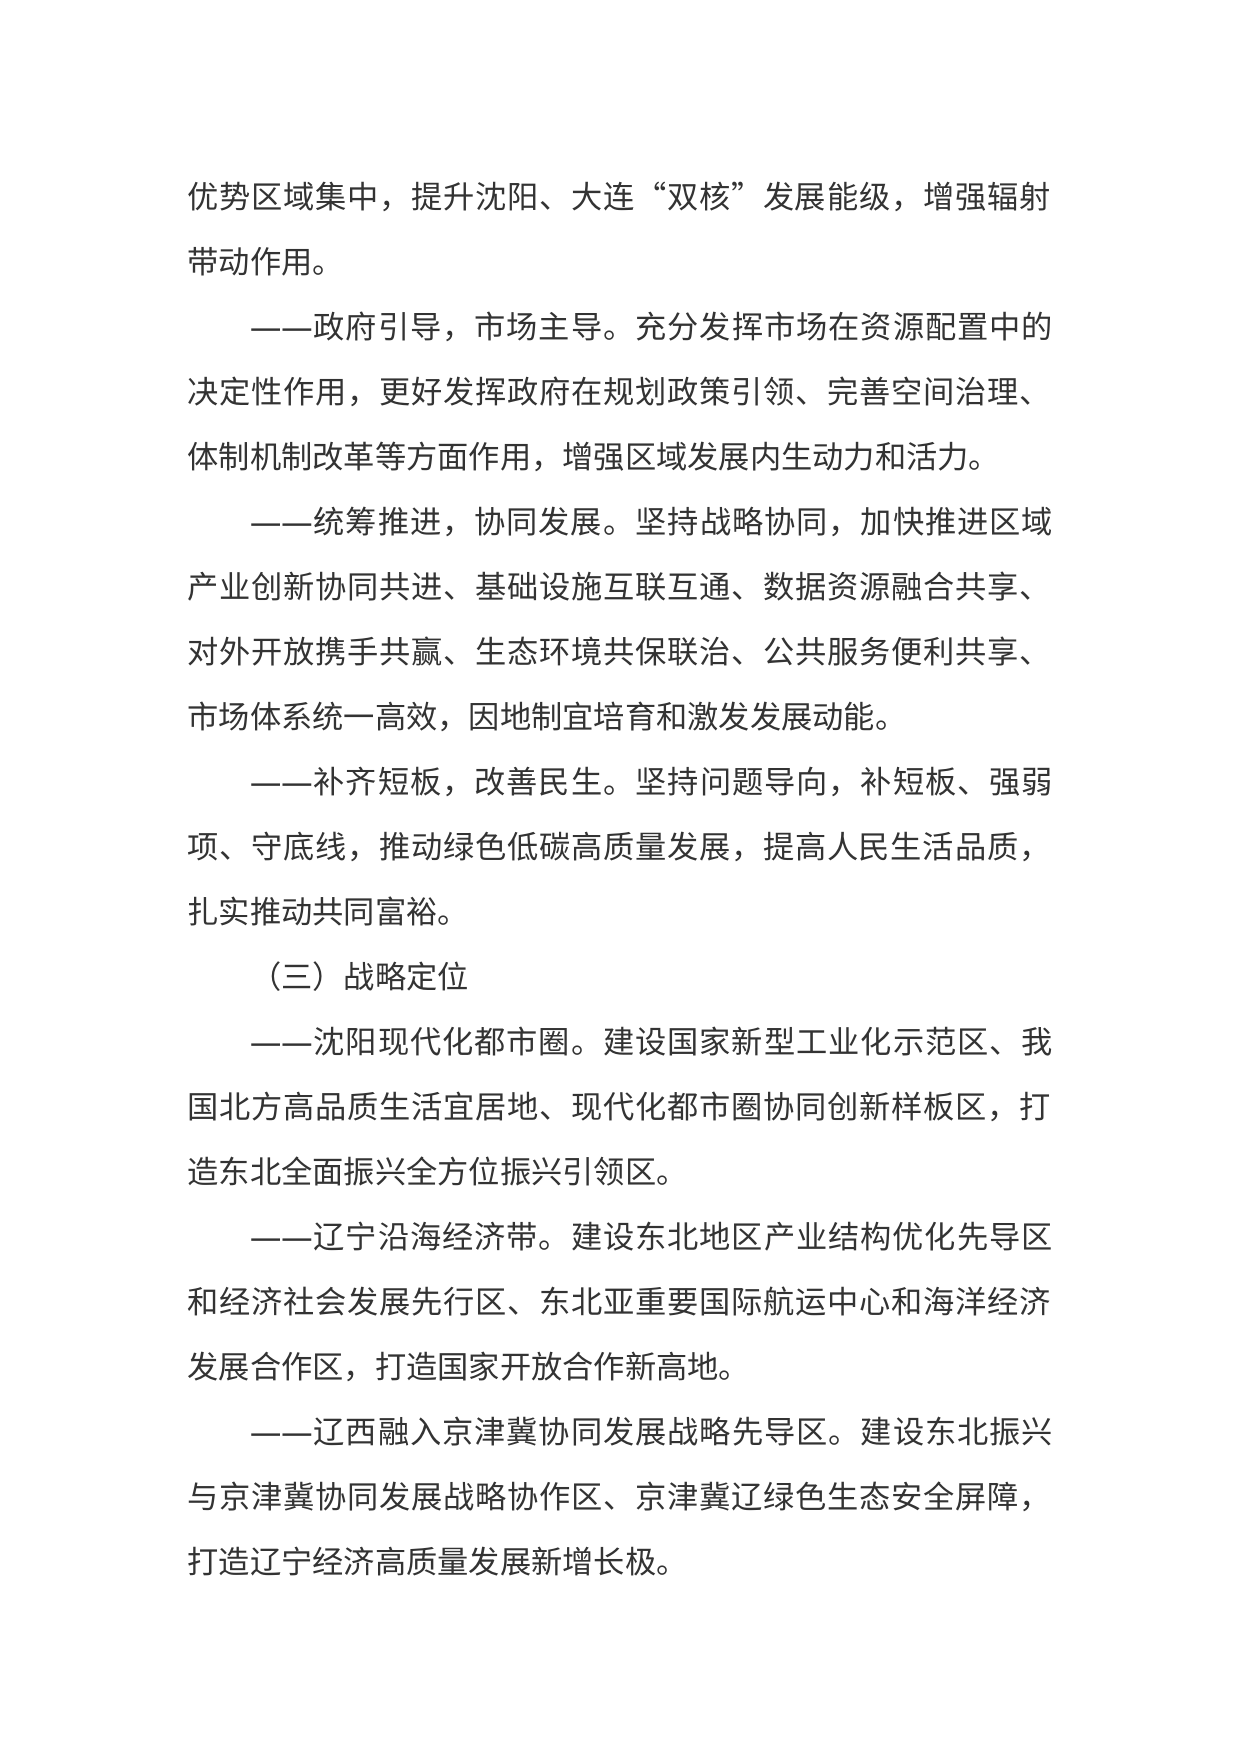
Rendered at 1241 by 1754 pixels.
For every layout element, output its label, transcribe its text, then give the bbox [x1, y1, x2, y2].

text ——补齐短板，改善民生。坚持问题导向，补短板、强弱项、守底线，推动绿色低碳高质量发展，提高人民生活品质，扎实推动共同富裕。 [187, 747, 1053, 942]
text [187, 162, 1053, 292]
text ——辽宁沿海经济带。建设东北地区产业结构优化先导区和经济社会发展先行区、东北亚重要国际航运中心和海洋经济发展合作区，打造国家开放合作新高地。 [187, 1202, 1053, 1397]
text ——沈阳现代化都市圈。建设国家新型工业化示范区、我国北方高品质生活宜居地、现代化都市圈协同创新样板区，打造东北全面振兴全方位振兴引领区。 [187, 1007, 1053, 1202]
text （三）战略定位 [187, 942, 1053, 1007]
text ——统筹推进，协同发展。坚持战略协同，加快推进区域产业创新协同共进、基础设施互联互通、数据资源融合共享、对外开放携手共赢、生态环境共保联治、公共服务便利共享、市场体系统一高效，因地制宜培育和激发发展动能。 [187, 487, 1053, 747]
text ——辽西融入京津冀协同发展战略先导区。建设东北振兴与京津冀协同发展战略协作区、京津冀辽绿色生态安全屏障，打造辽宁经济高质量发展新增长极。 [187, 1397, 1053, 1592]
text ——政府引导，市场主导。充分发挥市场在资源配置中的决定性作用，更好发挥政府在规划政策引领、完善空间治理、体制机制改革等方面作用，增强区域发展内生动力和活力。 [187, 292, 1053, 487]
